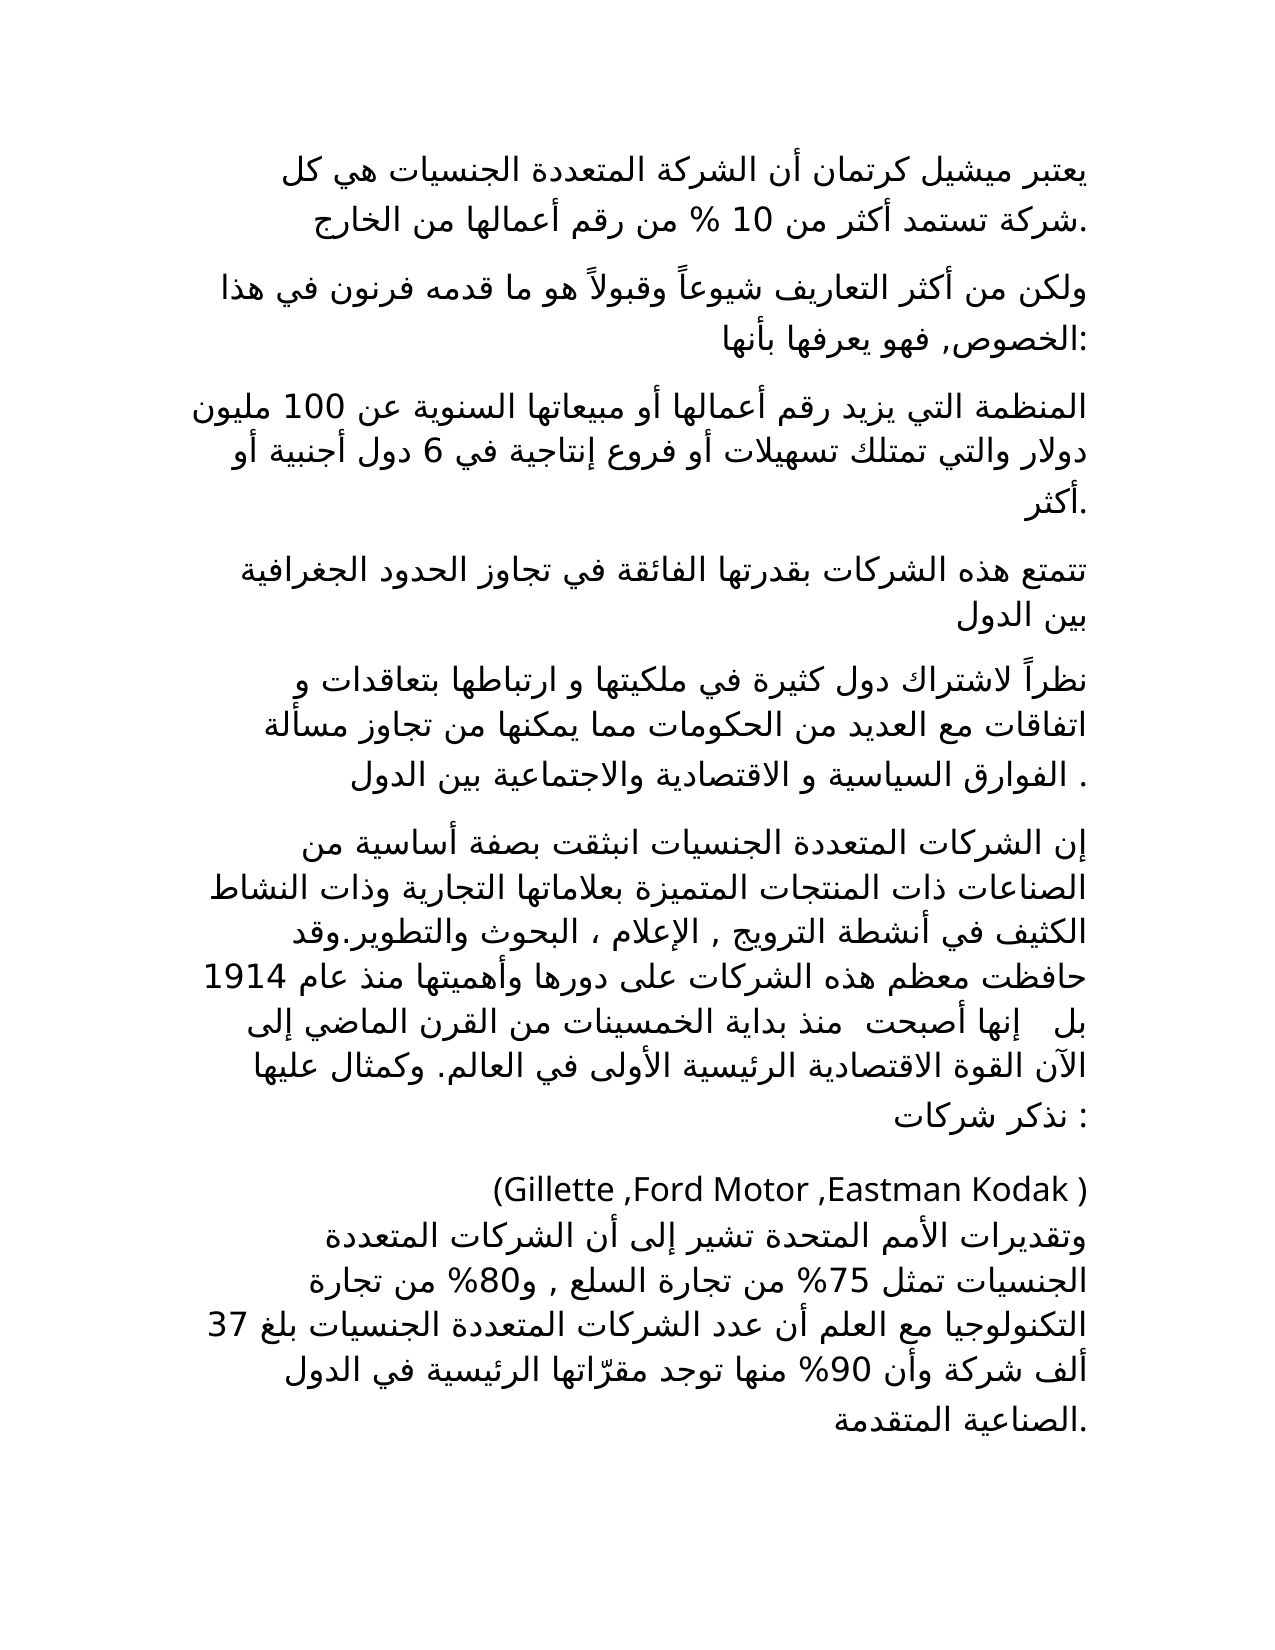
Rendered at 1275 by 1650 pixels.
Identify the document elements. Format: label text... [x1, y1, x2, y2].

text ولكن من أكثر التعاريف شيوعاً وقبولاً هو ما قدمه فرنون في هذا الخصوص, فهو يعرفها بأنها: [187, 269, 1087, 360]
text تتمتع هذه الشركات بقدرتها الفائقة في تجاوز الحدود الجغرافية بين الدول [187, 551, 1087, 634]
text (Gillette ,Ford Motor ,Eastman Kodak ) وتقديرات الأمم المتحدة تشير إلى أن الشركات المتعددة الجنسيات تمثل 75% من تجارة السلع , و80% من تجارة التكنولوجيا مع العلم أن عدد الشركات المتعددة الجنسيات بلغ 37 ألف شركة وأن 90% منها توجد مقرّاتها الرئيسية في الدول الصناعية المتقدمة. [187, 1165, 1087, 1441]
text يعتبر ميشيل كرتمان أن الشركة المتعددة الجنسيات هي كل شركة تستمد أكثر من 10 % من رقم أعمالها من الخارج. [187, 150, 1087, 241]
text نظراً لاشتراك دول كثيرة في ملكيتها و ارتباطها بتعاقدات و اتفاقات مع العديد من الحكومات مما يمكنها من تجاوز مسألة الفوارق السياسية و الاقتصادية والاجتماعية بين الدول . [187, 661, 1087, 796]
text المنظمة التي يزيد رقم أعمالها أو مبيعاتها السنوية عن 100 مليون دولار والتي تمتلك تسهيلات أو فروع إنتاجية في 6 دول أجنبية أو أكثر. [187, 387, 1087, 523]
text إن الشركات المتعددة الجنسيات انبثقت بصفة أساسية من الصناعات ذات المنتجات المتميزة بعلاماتها التجارية وذات النشاط الكثيف في أنشطة الترويج , الإعلام ، البحوث والتطوير.وقد حافظت معظم هذه الشركات على دورها وأهميتها منذ عام 1914 بل إنها أصبحت منذ بداية الخمسينات من القرن الماضي إلى الآن القوة الاقتصادية الرئيسية الأولى في العالم. وكمثال عليها نذكر شركات : [187, 824, 1087, 1138]
